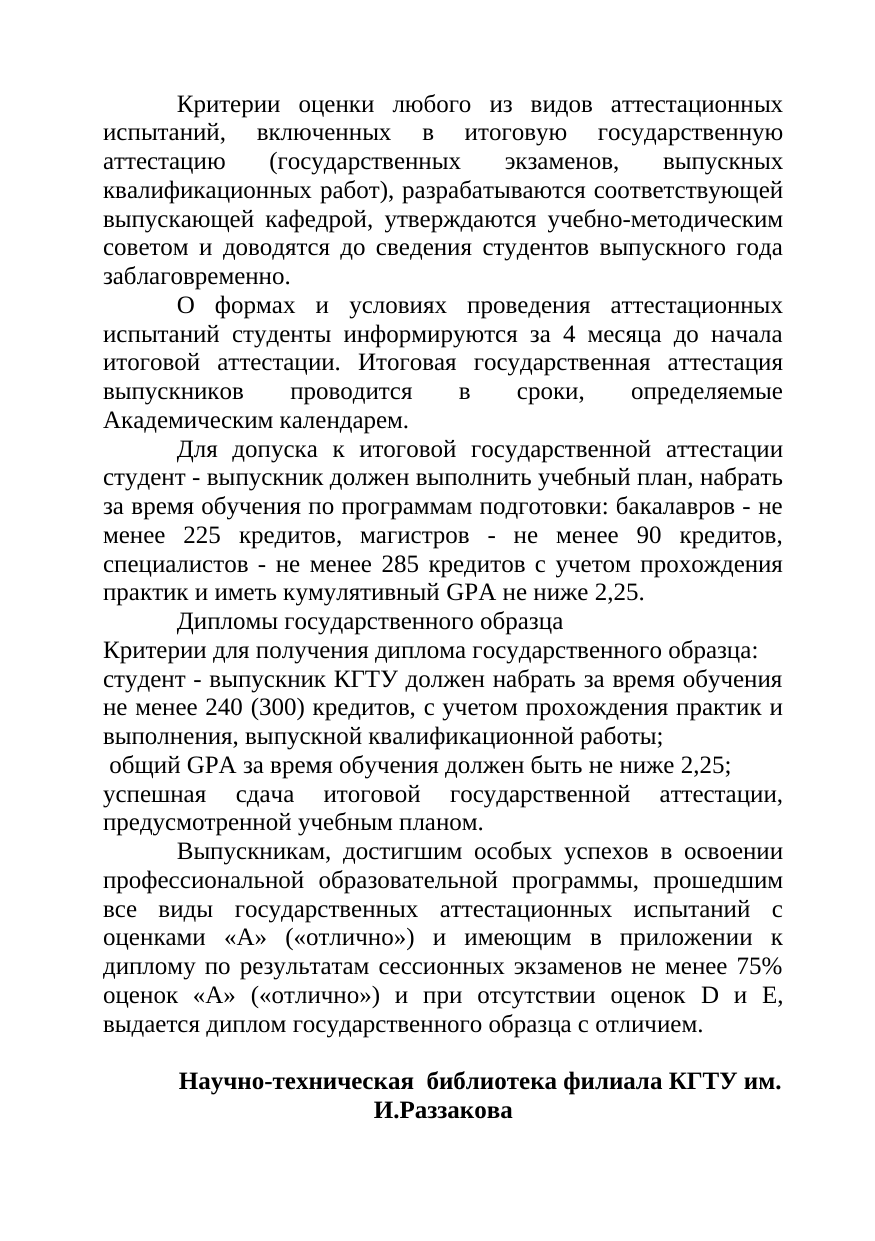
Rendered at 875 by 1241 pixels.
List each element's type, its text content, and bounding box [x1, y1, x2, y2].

text Критерии оценки любого из видов аттестационных испытаний, включенных в итоговую государственную аттестацию (государственных экзаменов, выпускных квалификационных работ), разрабатываются соответствующей выпускающей кафедрой, утверждаются учебно-методическим советом и доводятся до сведения студентов выпускного года заблаговременно. [103, 89, 783, 290]
text О формах и условиях проведения аттестационных испытаний студенты информируются за 4 месяца до начала итоговой аттестации. Итоговая государственная аттестация выпускников проводится в сроки, определяемые Академическим календарем. [103, 290, 783, 434]
text Научно-техническая библиотека филиала КГТУ им. И.Раззакова [103, 1066, 783, 1124]
text Критерии для получения диплома государственного образца: [103, 635, 783, 664]
text Дипломы государственного образца [103, 606, 783, 635]
text Для допуска к итоговой государственной аттестации студент - выпускник должен выполнить учебный план, набрать за время обучения по программам подготовки: бакалавров - не менее 225 кредитов, магистров - не менее 90 кредитов, специалистов - не менее 285 кредитов с учетом прохождения практик и иметь кумулятивный GPA не ниже 2,25. [103, 434, 783, 606]
text Выпускникам, достигшим особых успехов в освоении профессиональной образовательной программы, прошедшим все виды государственных аттестационных испытаний с оценками «А» («отлично») и имеющим в приложении к диплому по результатам сессионных экзаменов не менее 75% оценок «А» («отлично») и при отсутствии оценок D и Е, выдается диплом государственного образца с отличием. [103, 836, 783, 1037]
text успешная сдача итоговой государственной аттестации, предусмотренной учебным планом. [103, 779, 783, 836]
text студент - выпускник КГТУ должен набрать за время обучения не менее 240 (300) кредитов, с учетом прохождения практик и выполнения, выпускной квалификационной работы; [103, 664, 783, 750]
text общий GPA за время обучения должен быть не ниже 2,25; [103, 750, 783, 779]
